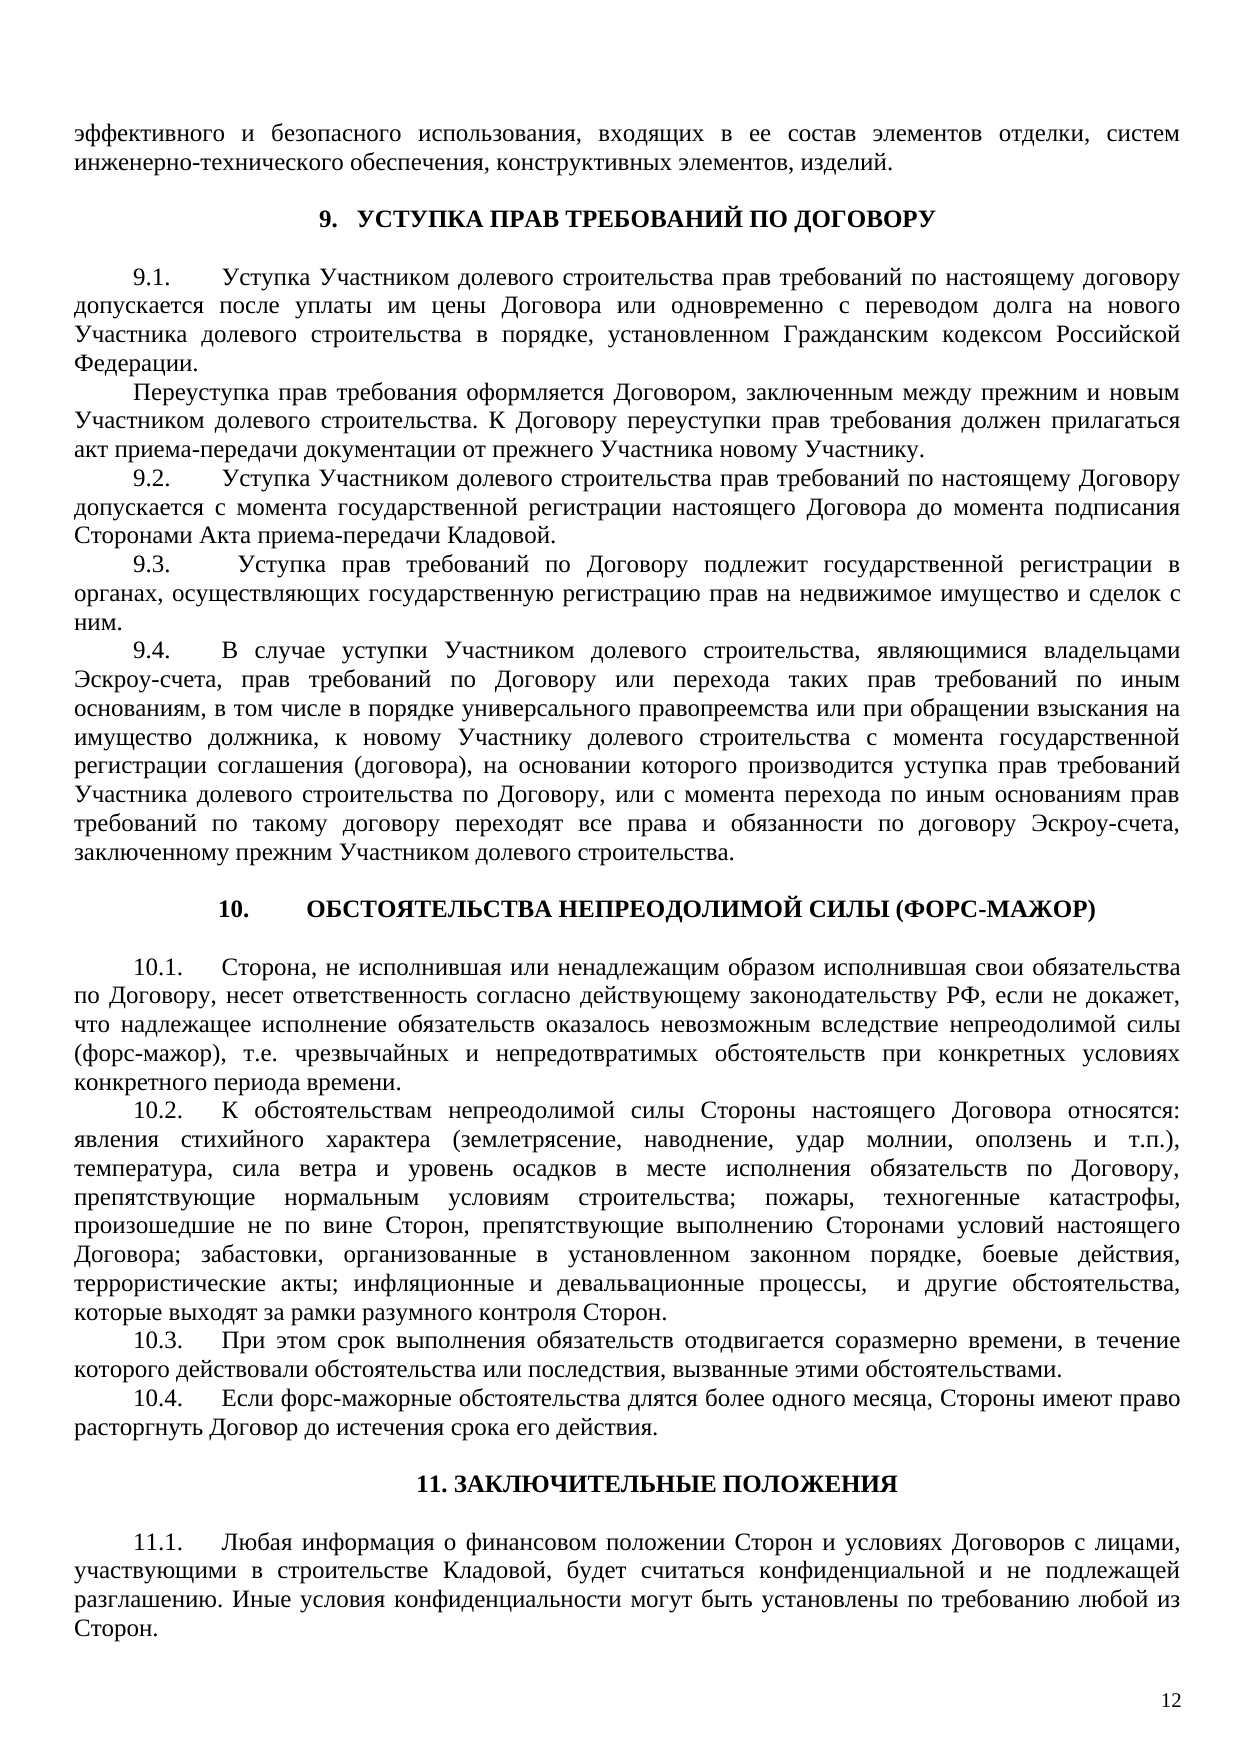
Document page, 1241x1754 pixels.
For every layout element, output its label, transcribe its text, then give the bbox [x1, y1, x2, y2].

text 9.3. Уступка прав требований по Договору подлежит государственной регистрации в органах, осуществляющих государственную регистрацию прав на недвижимое имущество и сделок с ним. [74, 549, 1181, 636]
text Переуступка прав требования оформляется Договором, заключенным между прежним и новым Участником долевого строительства. К Договору переуступки прав требования должен прилагаться акт приема-передачи документации от прежнего Участника новому Участнику. [74, 377, 1181, 463]
list УСТУПКА ПРАВ ТРЕБОВАНИЙ ПО ДОГОВОРУ [74, 204, 1181, 233]
text 11.1. Любая информация о финансовом положении Сторон и условиях Договоров с лицами, участвующими в строительстве Кладовой, будет считаться конфиденциальной и не подлежащей разглашению. Иные условия конфиденциальности могут быть установлены по требованию любой из Сторон. [74, 1527, 1181, 1642]
text 10.1. Сторона, не исполнившая или ненадлежащим образом исполнившая свои обязательства по Договору, несет ответственность согласно действующему законодательству РФ, если не докажет, что надлежащее исполнение обязательств оказалось невозможным вследствие непреодолимой силы (форс-мажор), т.е. чрезвычайных и непредотвратимых обстоятельств при конкретных условиях конкретного периода времени. [74, 952, 1181, 1096]
text 9.1. Уступка Участником долевого строительства прав требований по настоящему договору допускается после уплаты им цены Договора или одновременно с переводом долга на нового Участника долевого строительства в порядке, установленном Гражданским кодексом Российской Федерации. [74, 262, 1181, 377]
text 9.2. Уступка Участником долевого строительства прав требований по настоящему Договору допускается с момента государственной регистрации настоящего Договора до момента подписания Сторонами Акта приема-передачи Кладовой. [74, 463, 1181, 549]
text 10.4. Если форс-мажорные обстоятельства длятся более одного месяца, Стороны имеют право расторгнуть Договор до истечения срока его действия. [74, 1383, 1181, 1441]
text 10.3. При этом срок выполнения обязательств отодвигается соразмерно времени, в течение которого действовали обстоятельства или последствия, вызванные этими обстоятельствами. [74, 1326, 1181, 1383]
text 11. ЗАКЛЮЧИТЕЛЬНЫЕ ПОЛОЖЕНИЯ [74, 1469, 1181, 1498]
text 10.2. К обстоятельствам непреодолимой силы Стороны настоящего Договора относятся: явления стихийного характера (землетрясение, наводнение, удар молнии, оползень и т.п.), температура, сила ветра и уровень осадков в месте исполнения обязательств по Договору, препятствующие нормальным условиям строительства; пожары, техногенные катастрофы, произошедшие не по вине Сторон, препятствующие выполнению Сторонами условий настоящего Договора; забастовки, организованные в установленном законном порядке, боевые действия, террористические акты; инфляционные и девальвационные процессы, и другие обстоятельства, которые выходят за рамки разумного контроля Сторон. [74, 1096, 1181, 1326]
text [74, 118, 1181, 176]
text 9.4. В случае уступки Участником долевого строительства, являющимися владельцами Эскроу-счета, прав требований по Договору или перехода таких прав требований по иным основаниям, в том числе в порядке универсального правопреемства или при обращении взыскания на имущество должника, к новому Участнику долевого строительства с момента государственной регистрации соглашения (договора), на основании которого производится уступка прав требований Участника долевого строительства по Договору, или с момента перехода по иным основаниям прав требований по такому договору переходят все права и обязанности по договору Эскроу-счета, заключенному прежним Участником долевого строительства. [74, 636, 1181, 866]
text 10. ОБСТОЯТЕЛЬСТВА НЕПРЕОДОЛИМОЙ СИЛЫ (ФОРС-МАЖОР) [74, 894, 1181, 923]
